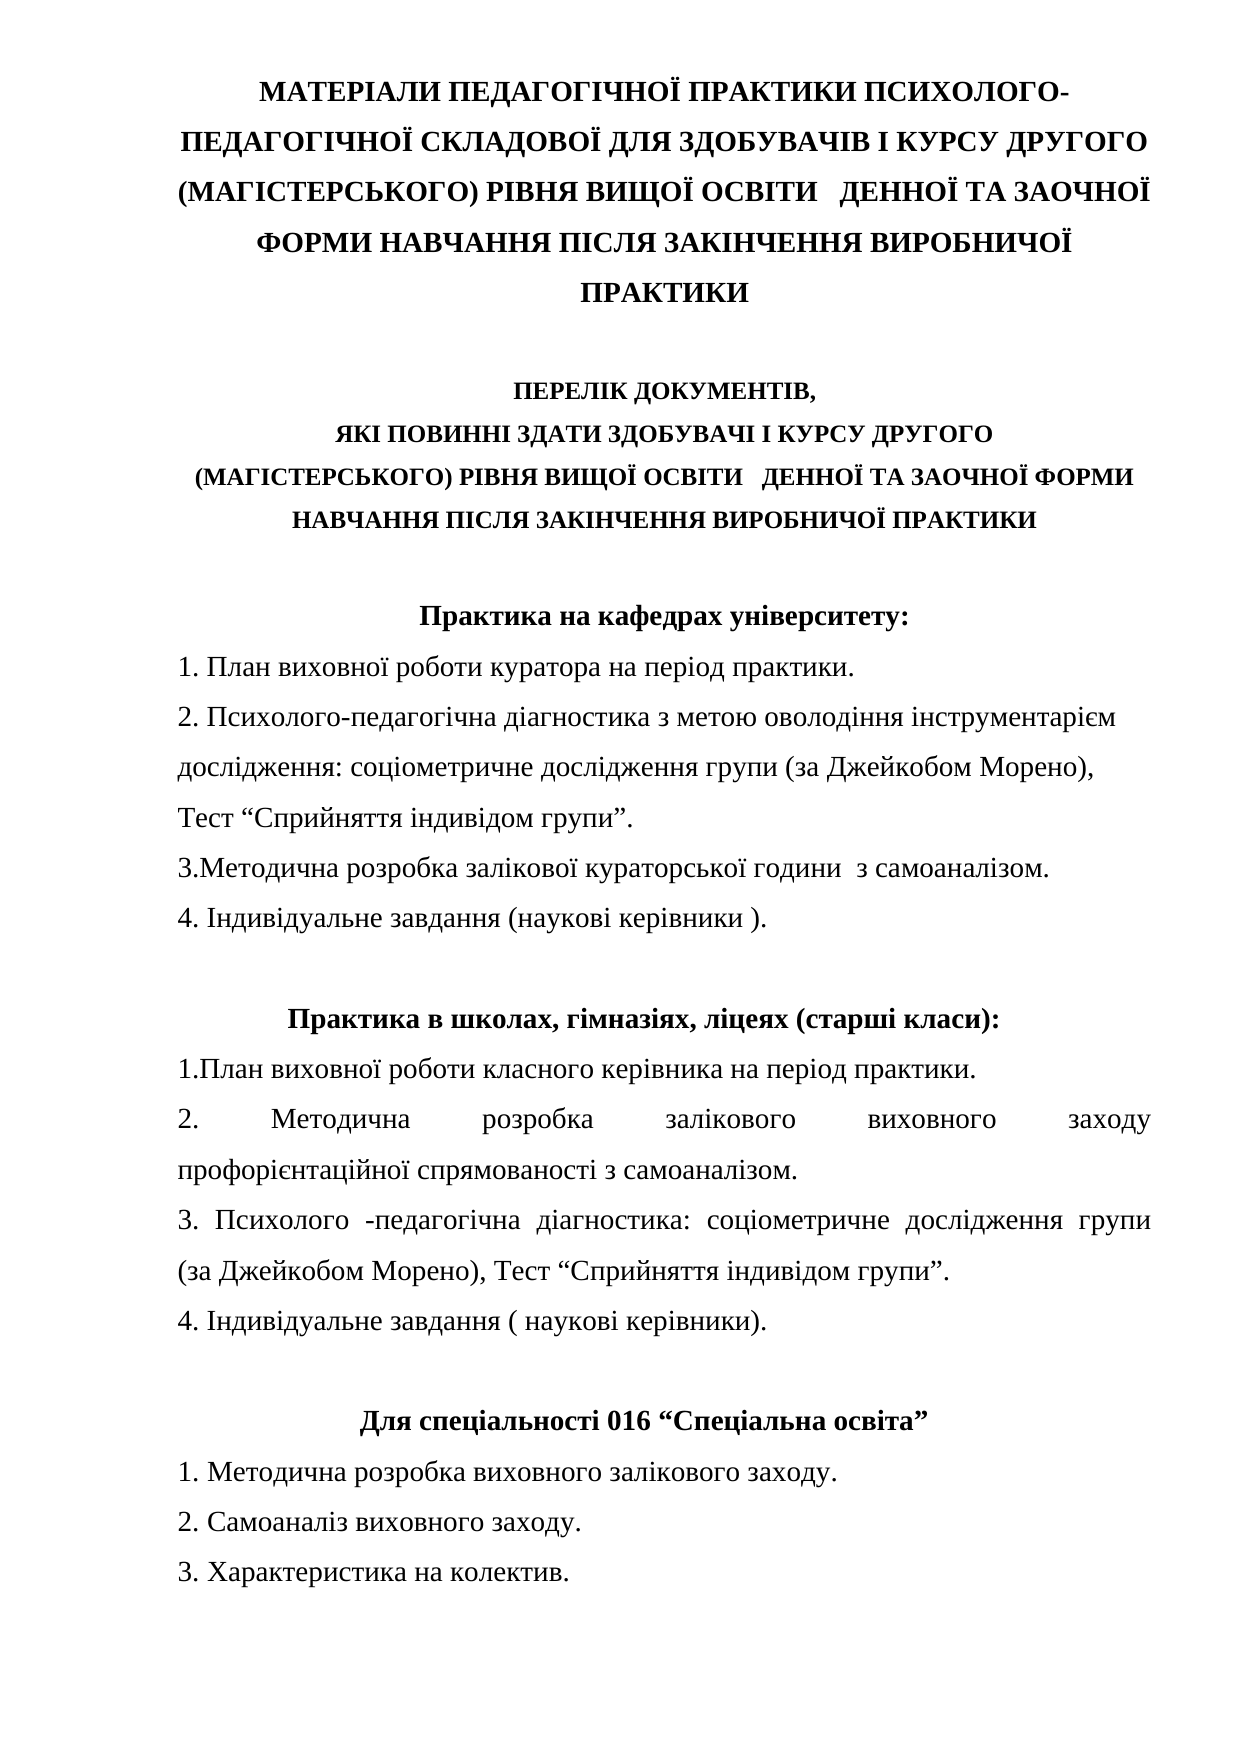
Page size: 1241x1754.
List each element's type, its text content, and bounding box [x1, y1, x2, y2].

text Для спеціальності 016 “Спеціальна освіта” [177, 1403, 1152, 1437]
text 4. Індивідуальне завдання (наукові керівники ). [177, 900, 1152, 934]
text 3.Методична розробка залікової кураторської години з самоаналізом. [177, 850, 1152, 884]
text 1.План виховної роботи класного керівника на період практики. [177, 1051, 1152, 1085]
text 1. План виховної роботи куратора на період практики. [177, 649, 1152, 682]
text Практика на кафедрах університету: [177, 598, 1152, 632]
text МАТЕРІАЛИ ПЕДАГОГІЧНОЇ ПРАКТИКИ ПСИХОЛОГО-ПЕДАГОГІЧНОЇ СКЛАДОВОЇ ДЛЯ ЗДОБУВАЧІВ І КУРСУ ДРУГОГО (МАГІСТЕРСЬКОГО) РІВНЯ ВИЩОЇ ОСВІТИ ДЕННОЇ ТА ЗАОЧНОЇ ФОРМИ НАВЧАННЯ ПІСЛЯ ЗАКІНЧЕННЯ ВИРОБНИЧОЇ ПРАКТИКИ [177, 74, 1152, 309]
text 3. Психолого -педагогічна діагностика: соціометричне дослідження групи (за Джейкобом Морено), Тест “Сприйняття індивідом групи”. [177, 1202, 1152, 1286]
text 4. Індивідуальне завдання ( наукові керівники). [177, 1303, 1152, 1336]
list Методична розробка виховного залікового заходу. [177, 1454, 1152, 1487]
text 2. Психолого-педагогічна діагностика з метою оволодіння інструментарієм дослідження: соціометричне дослідження групи (за Джейкобом Морено), Тест “Сприйняття індивідом групи”. [177, 699, 1152, 833]
text ПЕРЕЛІК ДОКУМЕНТІВ, [177, 376, 1152, 404]
list Самоаналіз виховного заходу. [177, 1504, 1152, 1538]
text ЯКІ ПОВИННІ ЗДАТИ ЗДОБУВАЧІ І КУРСУ ДРУГОГО (МАГІСТЕРСЬКОГО) РІВНЯ ВИЩОЇ ОСВІТИ ДЕННОЇ ТА ЗАОЧНОЇ ФОРМИ НАВЧАННЯ ПІСЛЯ ЗАКІНЧЕННЯ ВИРОБНИЧОЇ ПРАКТИКИ [177, 419, 1152, 534]
text 2. Методична розробка залікового виховного заходу профорієнтаційної спрямованості з самоаналізом. [177, 1102, 1152, 1186]
list Характеристика на колектив. [177, 1554, 1152, 1588]
text Практика в школах, гімназіях, ліцеях (старші класи): [177, 1001, 1152, 1034]
